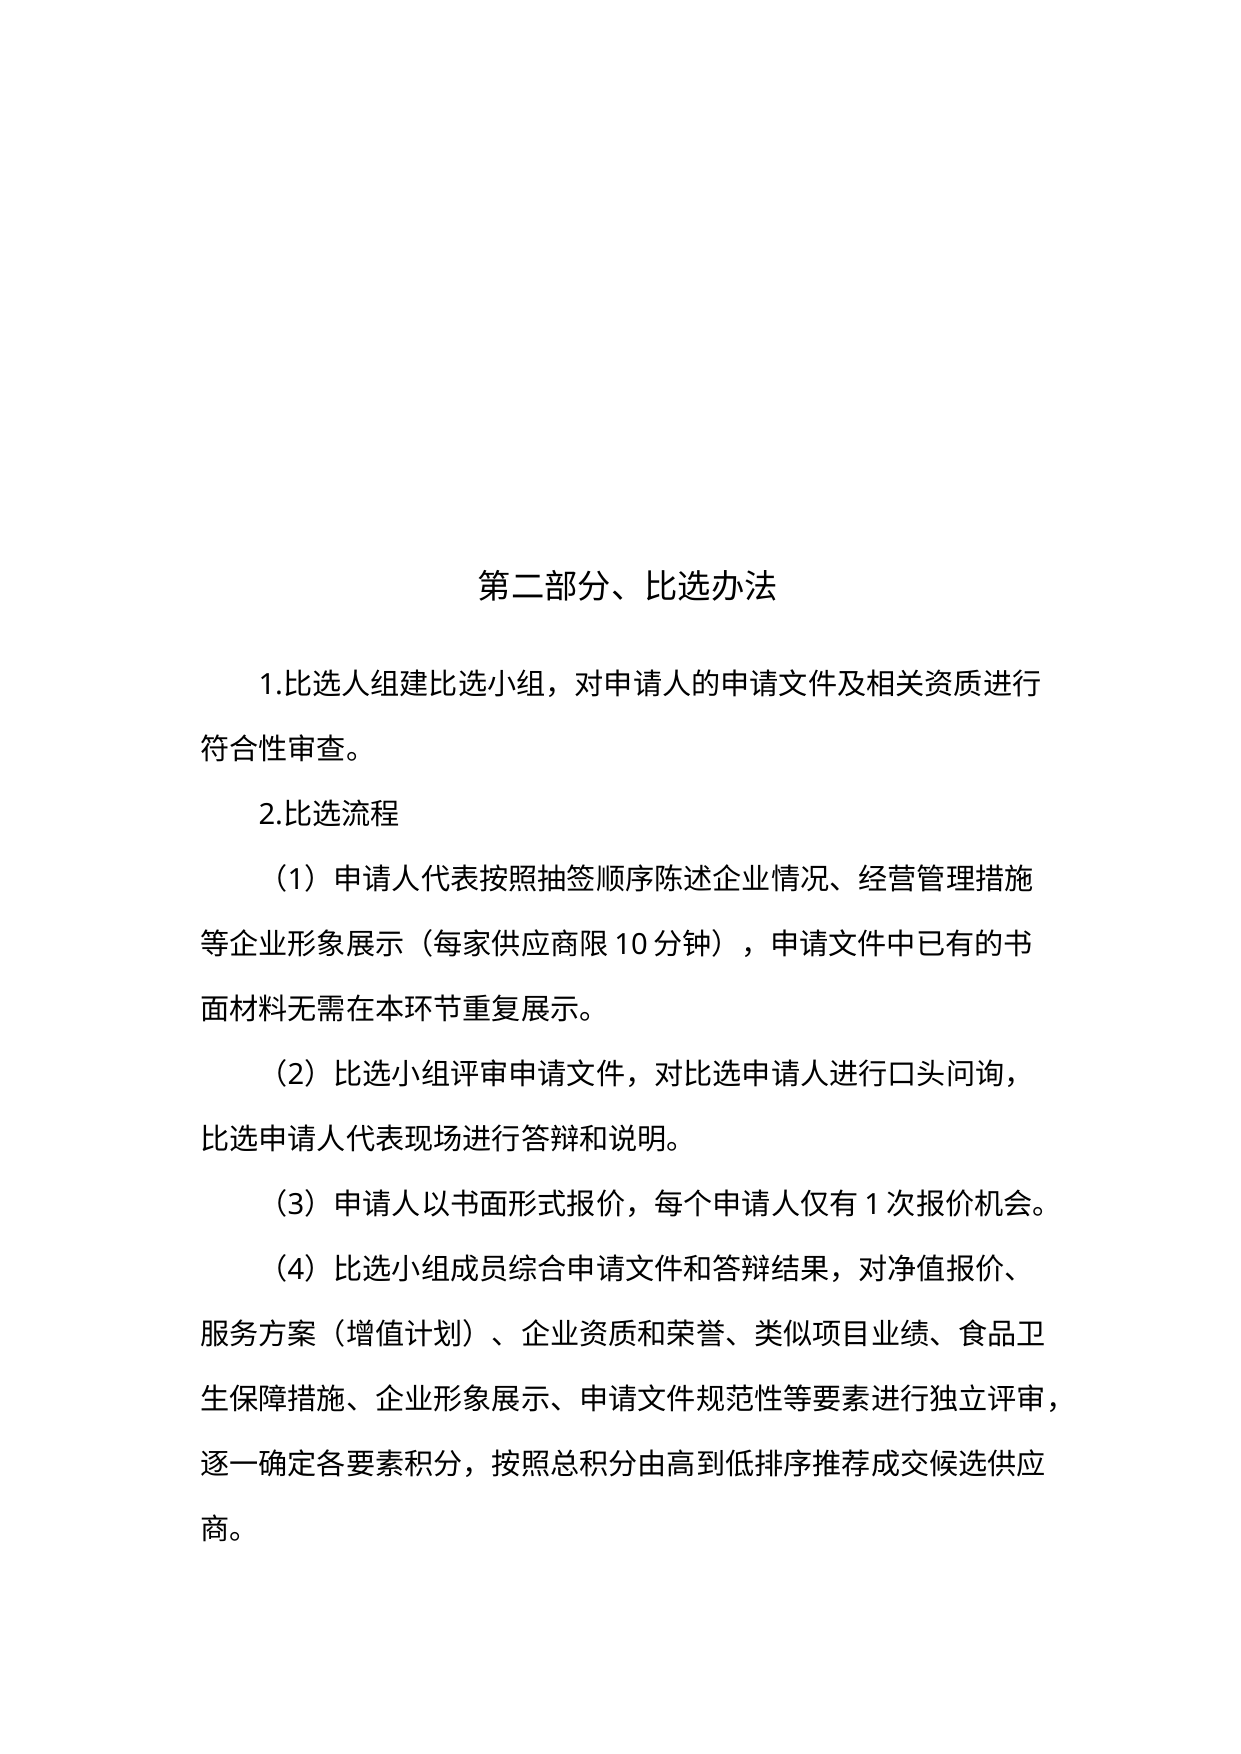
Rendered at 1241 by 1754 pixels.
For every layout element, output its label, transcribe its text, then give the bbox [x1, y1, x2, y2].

text 1.比选人组建比选小组，对申请人的申请文件及相关资质进行符合性审查。 [200, 649, 1053, 779]
text （4）比选小组成员综合申请文件和答辩结果，对净值报价、服务方案（增值计划）、企业资质和荣誉、类似项目业绩、食品卫生保障措施、企业形象展示、申请文件规范性等要素进行独立评审，逐一确定各要素积分，按照总积分由高到低排序推荐成交候选供应商。 [200, 1234, 1053, 1559]
text （3）申请人以书面形式报价，每个申请人仅有1次报价机会。 [200, 1169, 1053, 1234]
text （2）比选小组评审申请文件，对比选申请人进行口头问询，比选申请人代表现场进行答辩和说明。 [200, 1039, 1053, 1169]
text （1）申请人代表按照抽签顺序陈述企业情况、经营管理措施等企业形象展示（每家供应商限10分钟），申请文件中已有的书面材料无需在本环节重复展示。 [200, 844, 1053, 1039]
text 第二部分、比选办法 [200, 552, 1053, 617]
text 2.比选流程 [200, 779, 1053, 844]
